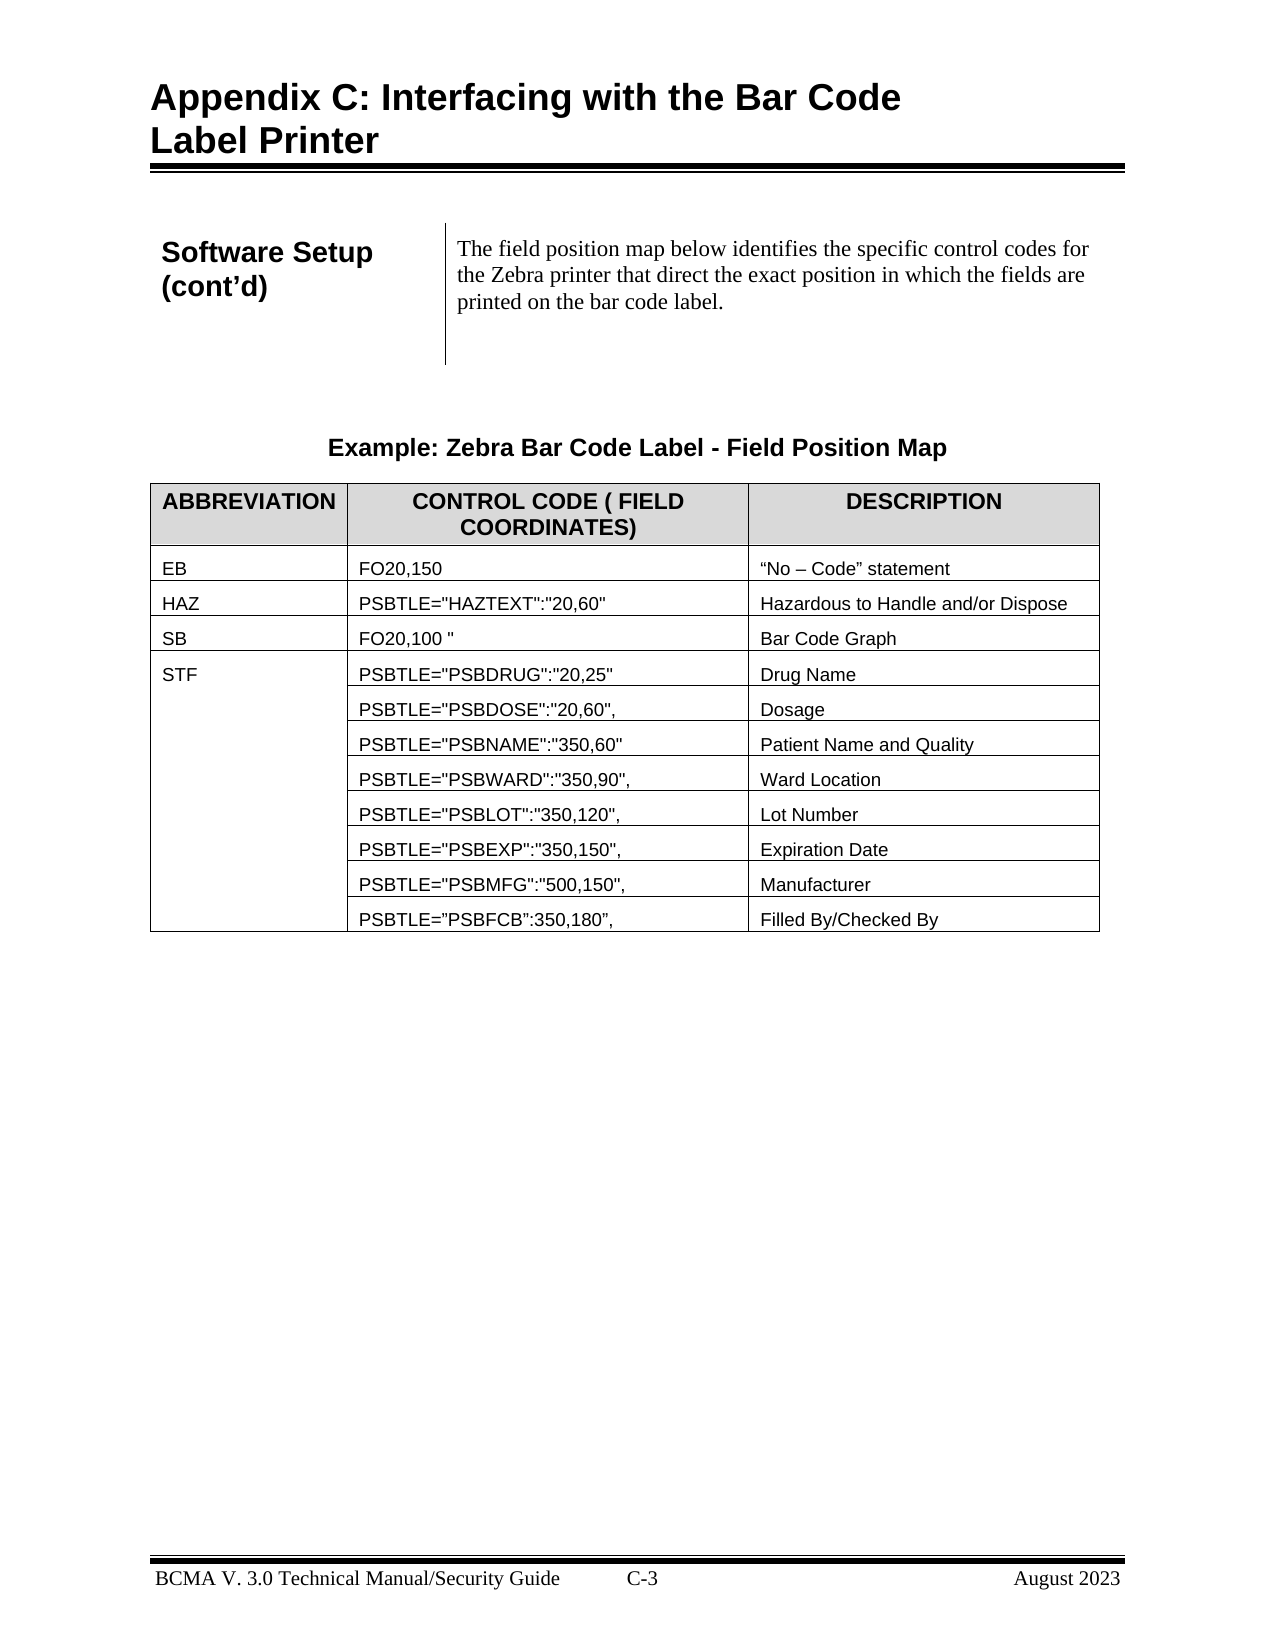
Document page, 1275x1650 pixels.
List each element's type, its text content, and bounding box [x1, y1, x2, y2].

table_cell HAZ [151, 581, 347, 615]
table_cell Patient Name and Quality [749, 721, 1099, 755]
table_cell PSBTLE="PSBDRUG":"20,25" [348, 651, 748, 685]
table_cell FO20,100 " [348, 616, 748, 650]
table_cell Ward Location [749, 756, 1099, 790]
table_cell Filled By/Checked By [749, 897, 1099, 931]
text Example: Zebra Bar Code Label - Field Position Map [150, 433, 1125, 462]
table_cell PSBTLE="PSBNAME":"350,60" [348, 721, 748, 755]
table_header Description [749, 484, 1099, 544]
table_header Control Code ( Field Coordinates) [348, 484, 748, 544]
table_cell Dosage [749, 686, 1099, 720]
table_cell PSBTLE=”PSBFCB”:350,180”, [348, 897, 748, 931]
table_cell PSBTLE="PSBDOSE":"20,60", [348, 686, 748, 720]
table_cell Number [749, 791, 1099, 825]
table_cell PSBTLE="PSBMFG":"500,150", [348, 861, 748, 896]
table_header Abbreviation [151, 484, 347, 544]
table_cell STF [151, 651, 347, 931]
table_cell SB [151, 616, 347, 650]
table_cell PSBTLE="HAZTEXT":"20,60" [348, 581, 748, 615]
table_cell Bar Code Graph [749, 616, 1099, 650]
table_cell EB [151, 546, 347, 579]
table_cell Manufacturer [749, 861, 1099, 896]
table_cell PSBTLE="PSBLOT":"350,120", [348, 791, 748, 825]
table_cell PSBTLE="PSBWARD":"350,90", [348, 756, 748, 790]
table_cell Hazardous to Handle and/or Dispose [749, 581, 1099, 615]
table_header The field position map below identifies the specific control codes for the Zebra printer that direct the exact position in which the fields are printed on the bar code label. [446, 223, 1125, 365]
table_cell Expiration Date [749, 826, 1099, 860]
table_cell FO20,150 [348, 546, 748, 579]
table_cell Drug Name [749, 651, 1099, 685]
table_cell “No – Code” statement [749, 546, 1099, 579]
table_cell PSBTLE="PSBEXP":"350,150", [348, 826, 748, 860]
table_header Software Setup (cont’d) [150, 223, 445, 365]
text Appendix C: Interfacing with the Bar Code Label Printer [150, 75, 1125, 163]
